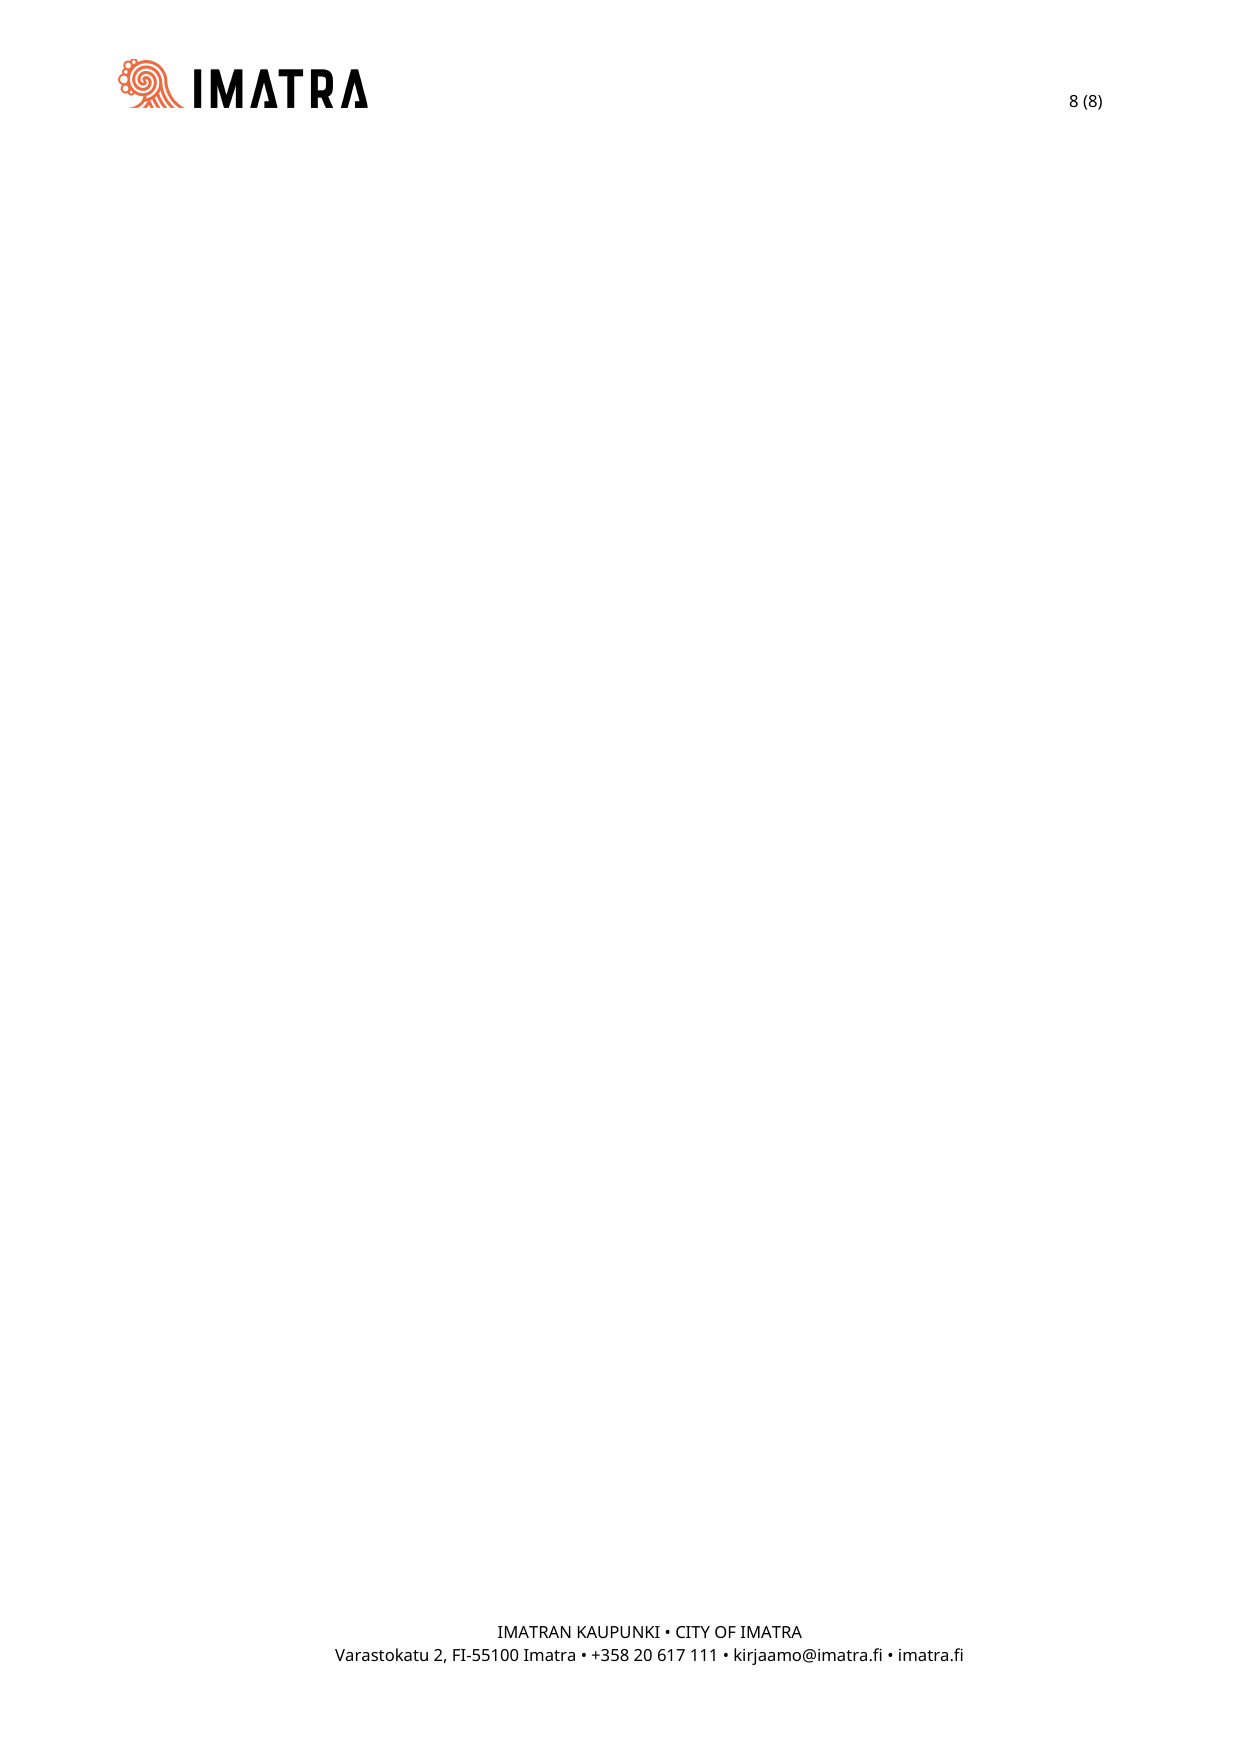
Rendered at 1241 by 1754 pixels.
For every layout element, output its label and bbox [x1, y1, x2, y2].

picture [118, 59, 368, 108]
